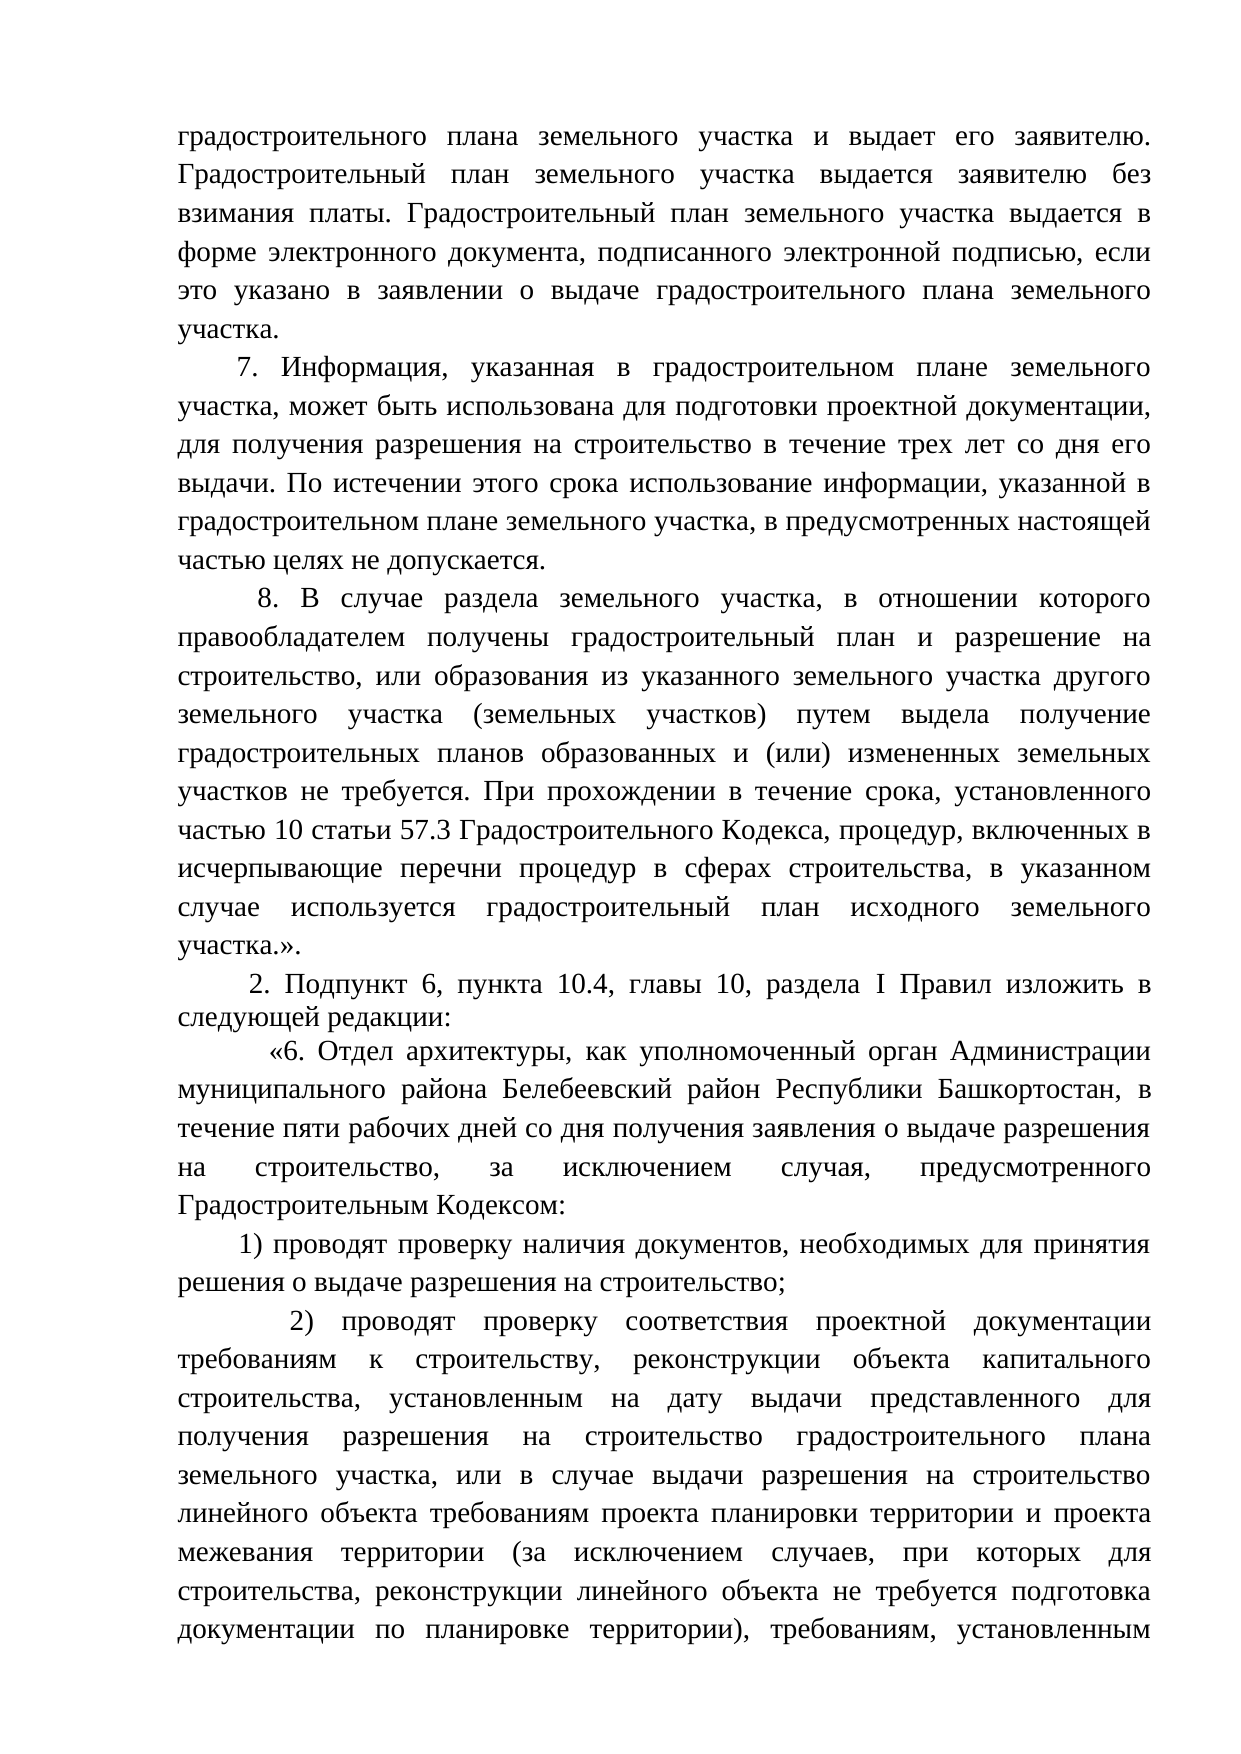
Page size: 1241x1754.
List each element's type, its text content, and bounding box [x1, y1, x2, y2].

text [177, 118, 1152, 344]
text 8. В случае раздела земельного участка, в отношении которого правообладателем получены градостроительный план и разрешение на строительство, или образования из указанного земельного участка другого земельного участка (земельных участков) путем выдела получение градостроительных планов образованных и (или) измененных земельных участков не требуется. При прохождении в течение срока, установленного частью 10 статьи 57.3 Градостроительного Кодекса, процедур, включенных в исчерпывающие перечни процедур в сферах строительства, в указанном случае используется градостроительный план исходного земельного участка.». [177, 581, 1152, 961]
text 1) проводят проверку наличия документов, необходимых для принятия решения о выдаче разрешения на строительство; [177, 1226, 1152, 1298]
text 2. Подпункт 6, пункта 10.4, главы 10, раздела I Правил изложить в следующей редакции: [177, 966, 1152, 1033]
text 7. Информация, указанная в градостроительном плане земельного участка, может быть использована для подготовки проектной документации, для получения разрешения на строительство в течение трех лет со дня его выдачи. По истечении этого срока использование информации, указанной в градостроительном плане земельного участка, в предусмотренных настоящей частью целях не допускается. [177, 349, 1152, 576]
text «6. Отдел архитектуры, как уполномоченный орган Администрации муниципального района Белебеевский район Республики Башкортостан, в течение пяти рабочих дней со дня получения заявления о выдаче разрешения на строительство, за исключением случая, предусмотренного Градостроительным Кодексом: [177, 1033, 1152, 1221]
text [177, 1303, 1152, 1645]
